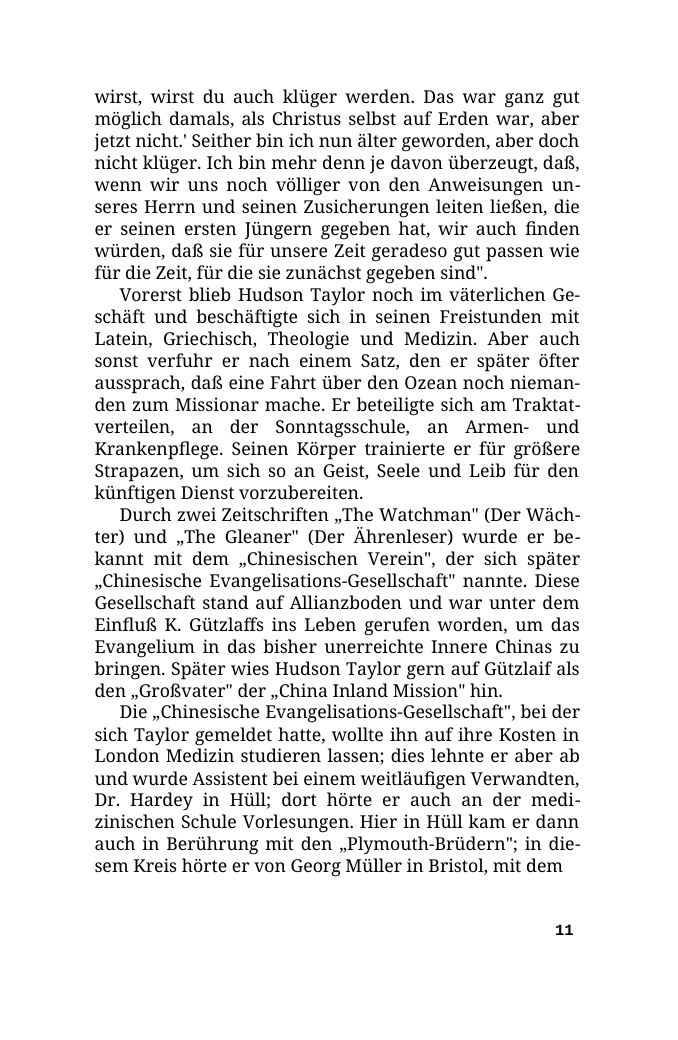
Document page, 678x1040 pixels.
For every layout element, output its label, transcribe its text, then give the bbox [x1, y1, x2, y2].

text Durch zwei Zeitschriften „The Watchman" (Der Wächter) und „The Gleaner" (Der Ährenleser) wurde er bekannt mit dem „Chinesischen Verein", der sich später „Chinesische Evangelisations-Gesellschaft" nannte. Diese Gesellschaft stand auf Allianzboden und war unter dem Einfluß K. Gützlaffs ins Leben gerufen worden, um das Evangelium in das bisher unerreichte Innere Chinas zu bringen. Später wies Hudson Taylor gern auf Gützlaif als den „Großvater" der „China Inland Mission" hin. [94, 504, 580, 701]
text Die „Chinesische Evangelisations-Gesellschaft", bei der sich Taylor gemeldet hatte, wollte ihn auf ihre Kosten in London Medizin studieren lassen; dies lehnte er aber ab und wurde Assistent bei einem weitläufigen Verwandten, Dr. Hardey in Hüll; dort hörte er auch an der medizinischen Schule Vorlesungen. Hier in Hüll kam er dann auch in Berührung mit den „Plymouth-Brüdern"; in diesem Kreis hörte er von Georg Müller in Bristol, mit dem [94, 701, 580, 877]
text 11 [555, 923, 574, 939]
text Vorerst blieb Hudson Taylor noch im väterlichen Ge- schäft und beschäftigte sich in seinen Freistunden mit Latein, Griechisch, Theologie und Medizin. Aber auch sonst verfuhr er nach einem Satz, den er später öfter aussprach, daß eine Fahrt über den Ozean noch nieman- den zum Missionar mache. Er beteiligte sich am Traktatverteilen, an der Sonntagsschule, an Armen- und Krankenpflege. Seinen Körper trainierte er für größere Strapazen, um sich so an Geist, Seele und Leib für den künftigen Dienst vorzubereiten. [94, 284, 580, 504]
text wirst, wirst du auch klüger werden. Das war ganz gut möglich damals, als Christus selbst auf Erden war, aber jetzt nicht.' Seither bin ich nun älter geworden, aber doch nicht klüger. Ich bin mehr denn je davon überzeugt, daß, wenn wir uns noch völliger von den Anweisungen unseres Herrn und seinen Zusicherungen leiten ließen, die er seinen ersten Jüngern gegeben hat, wir auch finden würden, daß sie für unsere Zeit geradeso gut passen wie für die Zeit, für die sie zunächst gegeben sind". [94, 86, 580, 284]
